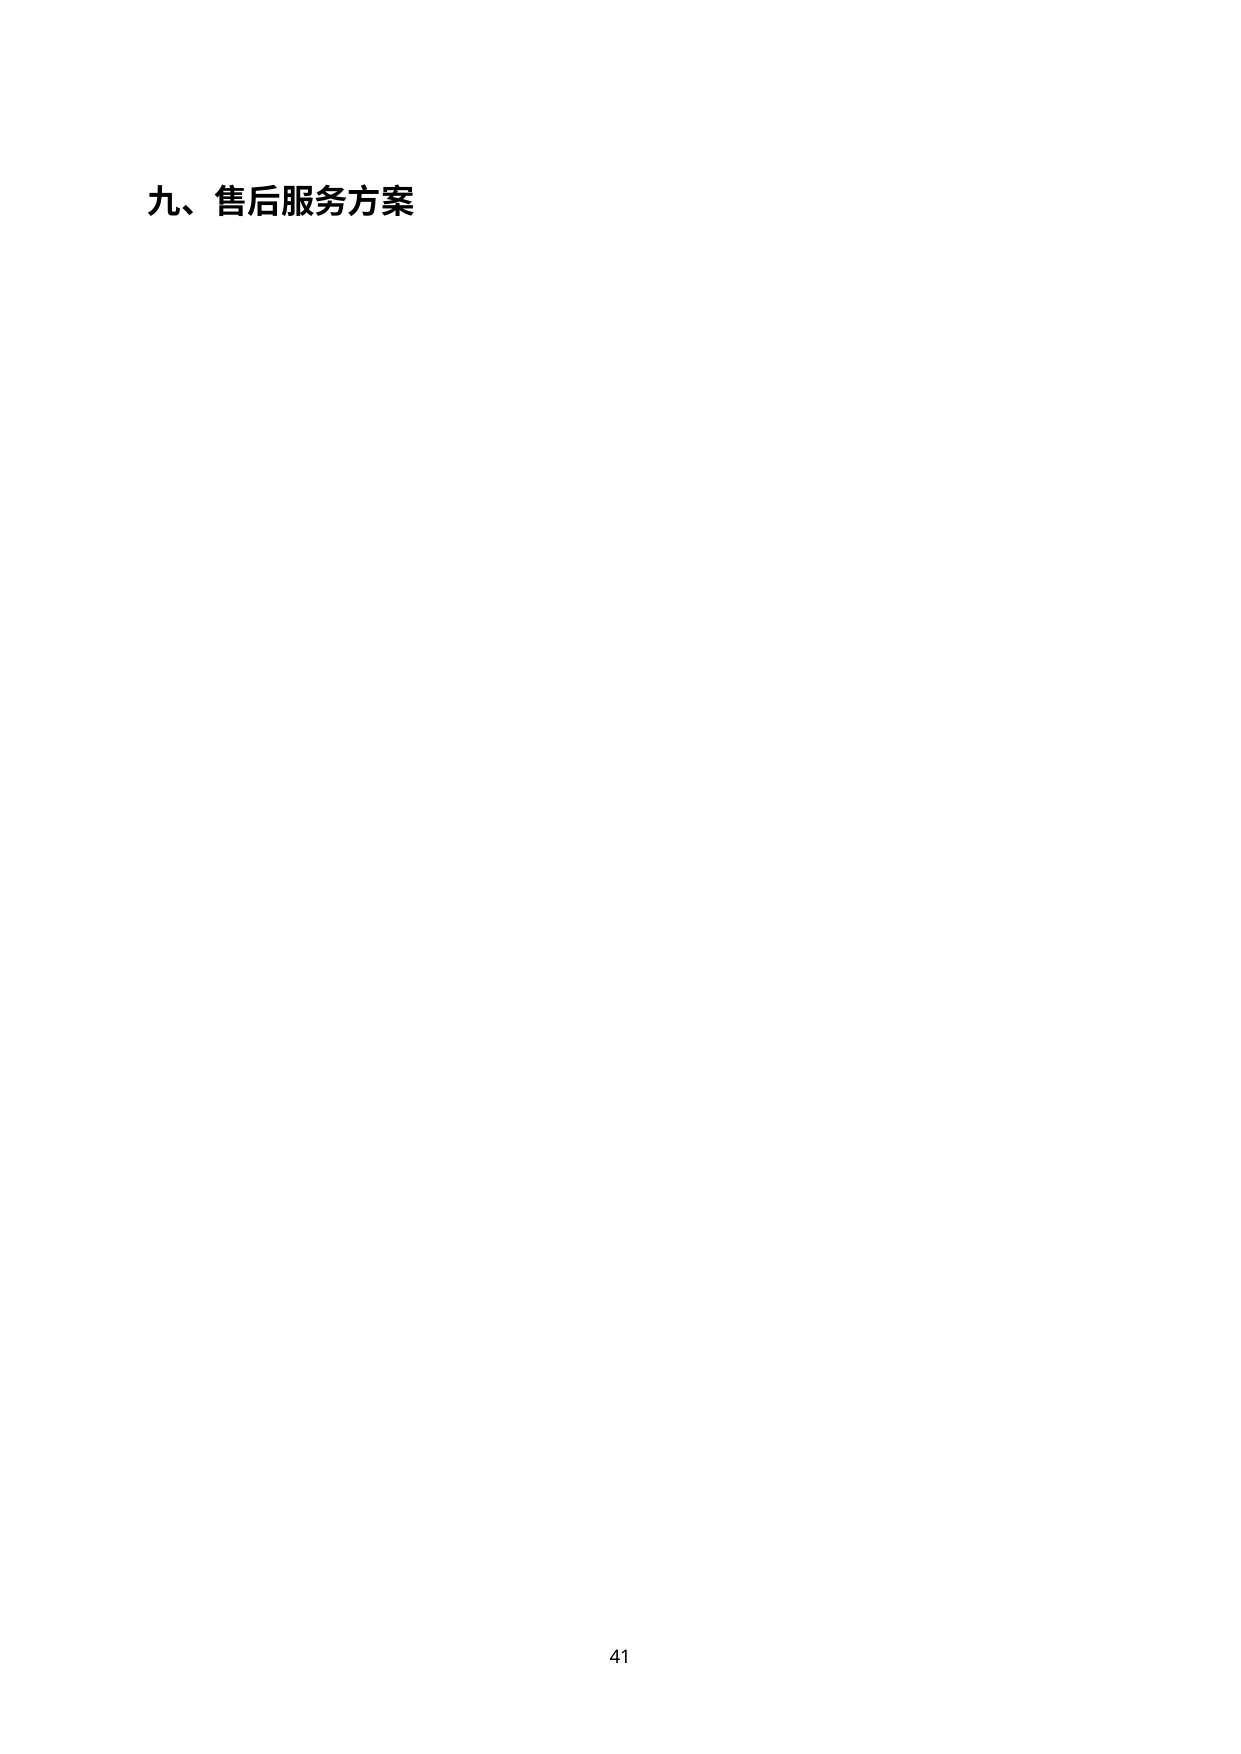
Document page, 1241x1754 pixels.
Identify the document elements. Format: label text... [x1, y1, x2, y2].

subtitle 九、售后服务方案 [148, 175, 1092, 223]
